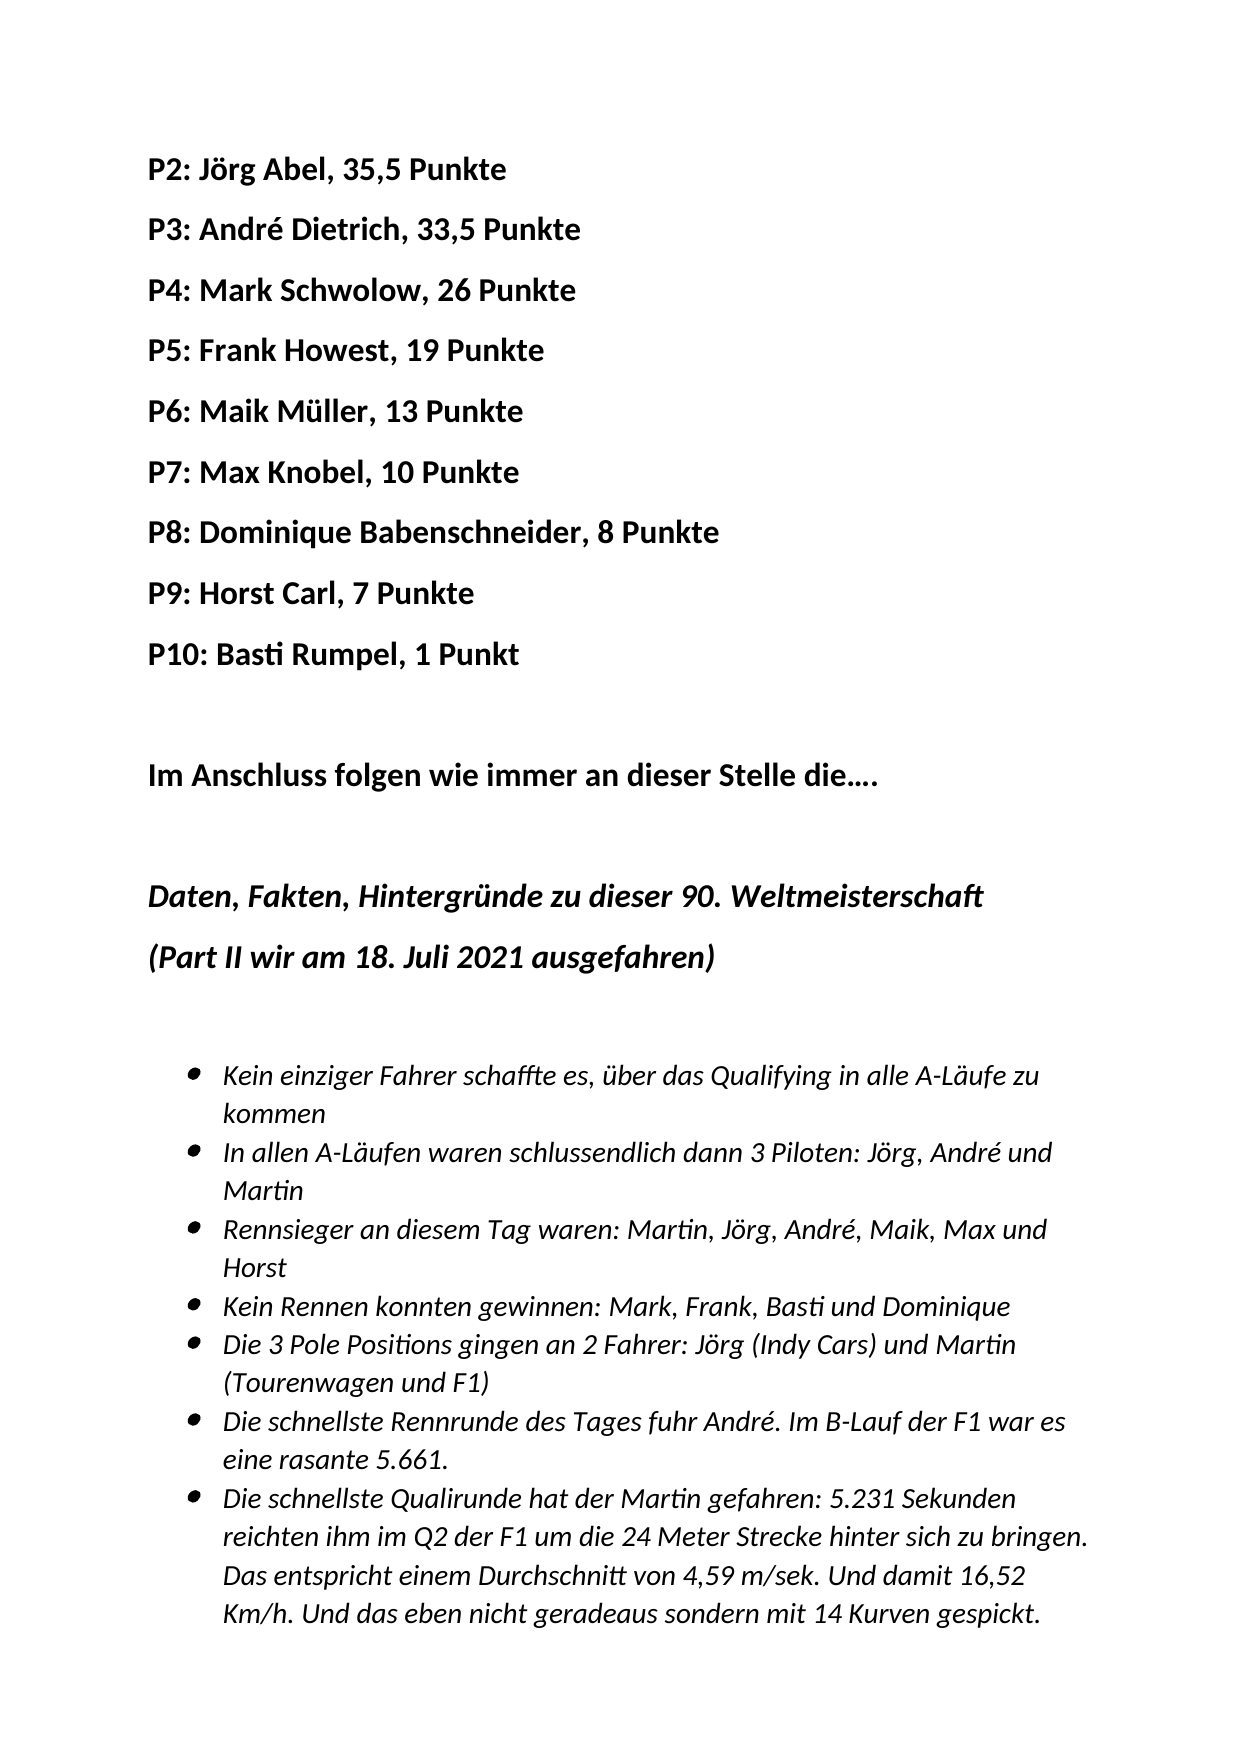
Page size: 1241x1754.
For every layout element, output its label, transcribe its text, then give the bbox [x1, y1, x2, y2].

text P4: Mark Schwolow, 26 Punkte [148, 269, 1093, 309]
list Kein Rennen konnten gewinnen: Mark, Frank, Basti und Dominique [185, 1288, 1093, 1323]
text P9: Horst Carl, 7 Punkte [148, 572, 1093, 613]
text (Part II wir am 18. Juli 2021 ausgefahren) [148, 936, 1093, 976]
text P3: André Dietrich, 33,5 Punkte [148, 208, 1093, 249]
text P7: Max Knobel, 10 Punkte [148, 451, 1093, 491]
text P2: Jörg Abel, 35,5 Punkte [148, 148, 1093, 188]
list Die 3 Pole Positions gingen an 2 Fahrer: Jörg (Indy Cars) und Martin (Tourenwagen und F1) [185, 1326, 1093, 1400]
text P6: Maik Müller, 13 Punkte [148, 390, 1093, 431]
text P8: Dominique Babenschneider, 8 Punkte [148, 511, 1093, 552]
list Die schnellste Rennrunde des Tages fuhr André. Im B-Lauf der F1 war es eine rasante 5.661. [185, 1403, 1093, 1477]
text Daten, Fakten, Hintergründe zu dieser 90. Weltmeisterschaft [148, 875, 1093, 916]
text P10: Basti Rumpel, 1 Punkt [148, 633, 1093, 673]
list In allen A-Läufen waren schlussendlich dann 3 Piloten: Jörg, André und Martin [185, 1134, 1093, 1208]
text Im Anschluss folgen wie immer an dieser Stelle die…. [148, 754, 1093, 794]
list Rennsieger an diesem Tag waren: Martin, Jörg, André, Maik, Max und Horst [185, 1211, 1093, 1285]
text P5: Frank Howest, 19 Punkte [148, 329, 1093, 370]
list Die schnellste Qualirunde hat der Martin gefahren: 5.231 Sekunden reichten ihm im Q2 der F1 um die 24 Meter Strecke hinter sich zu bringen. Das entspricht einem Durchschnitt von 4,59 m/sek. Und damit 16,52 Km/h. Und das eben nicht geradeaus sondern mit 14 Kurven gespickt. [185, 1480, 1093, 1631]
list Kein einziger Fahrer schaffte es, über das Qualifying in alle A-Läufe zu kommen [185, 1057, 1093, 1131]
